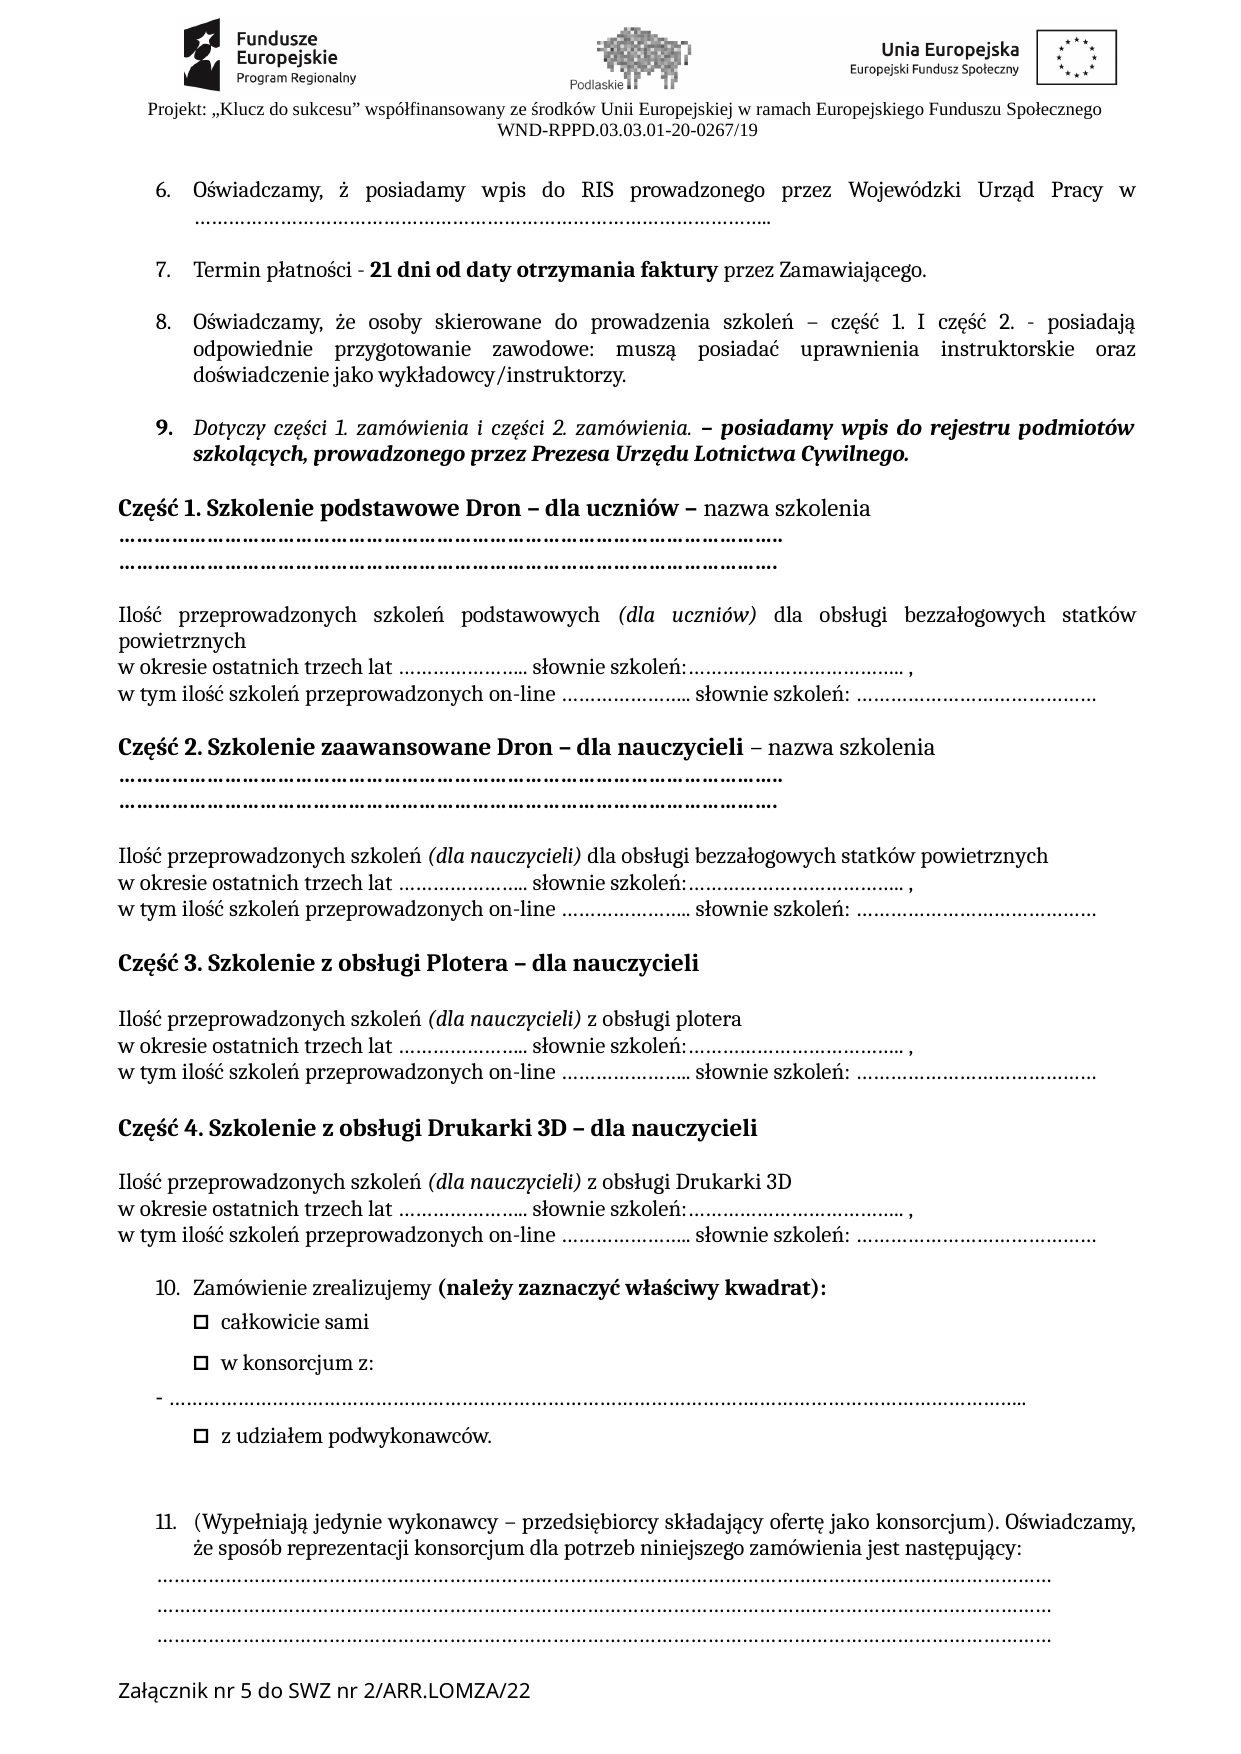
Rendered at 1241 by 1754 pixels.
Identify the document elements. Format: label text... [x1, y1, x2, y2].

text ………………………………………………………………………………………………………………………………………… [156, 1561, 1137, 1588]
text □ z udziałem podwykonawców. [192, 1415, 1137, 1451]
text Ilość przeprowadzonych szkoleń (dla nauczycieli) dla obsługi bezzałogowych statków powietrznych [118, 843, 1137, 870]
text Część 4. Szkolenie z obsługi Drukarki 3D – dla nauczycieli [118, 1114, 1137, 1143]
text w tym ilość szkoleń przeprowadzonych on-line ………………….. słownie szkoleń: …………………………………… [118, 680, 1137, 707]
list (Wypełniają jedynie wykonawcy – przedsiębiorcy składający ofertę jako konsorcjum). Oświadczamy, że sposób reprezentacji konsorcjum dla potrzeb niniejszego zamówienia jest następujący: [156, 1509, 1137, 1561]
text w okresie ostatnich trzech lat ………………….. słownie szkoleń:……………………………….. , [118, 870, 1137, 896]
text Część 3. Szkolenie z obsługi Plotera – dla nauczycieli [118, 949, 1137, 977]
list Dotyczy części 1. zamówienia i części 2. zamówienia. – posiadamy wpis do rejestru podmiotów szkolących, prowadzonego przez Prezesa Urzędu Lotnictwa Cywilnego. [156, 414, 1137, 467]
text w tym ilość szkoleń przeprowadzonych on-line ………………….. słownie szkoleń: …………………………………… [118, 1059, 1137, 1085]
text Część 1. Szkolenie podstawowe Dron – dla uczniów – nazwa szkolenia ………………………………………………………………………………………………….. [118, 493, 1137, 549]
picture [175, 13, 1121, 97]
text Część 2. Szkolenie zaawansowane Dron – dla nauczycieli – nazwa szkolenia [118, 733, 1137, 762]
list Oświadczamy, ż posiadamy wpis do RIS prowadzonego przez Wojewódzki Urząd Pracy w ……………………………………………………………………………………….. [156, 177, 1137, 230]
text □ całkowicie sami [192, 1301, 1137, 1337]
list Zamówienie zrealizujemy (należy zaznaczyć właściwy kwadrat): [156, 1274, 1137, 1301]
text Ilość przeprowadzonych szkoleń (dla nauczycieli) z obsługi plotera [118, 1006, 1137, 1033]
text w okresie ostatnich trzech lat ………………….. słownie szkoleń:……………………………….. , [118, 654, 1137, 680]
list Termin płatności - 21 dni od daty otrzymania faktury przez Zamawiającego. [156, 256, 1137, 283]
text w tym ilość szkoleń przeprowadzonych on-line ………………….. słownie szkoleń: …………………………………… [118, 1222, 1137, 1248]
text w okresie ostatnich trzech lat ………………….. słownie szkoleń:……………………………….. , [118, 1033, 1137, 1059]
text ………………………………………………………………………………………………………………………………………… [156, 1592, 1137, 1618]
text Ilość przeprowadzonych szkoleń (dla nauczycieli) z obsługi Drukarki 3D [118, 1169, 1137, 1196]
text …………………………………………………………………………………………………. [118, 788, 1137, 814]
text Ilość przeprowadzonych szkoleń podstawowych (dla uczniów) dla obsługi bezzałogowych statków powietrznych [118, 601, 1137, 654]
text …………………………………………………………………………………………………. [118, 549, 1137, 575]
text □ w konsorcjum z: [192, 1342, 1137, 1377]
text w okresie ostatnich trzech lat ………………….. słownie szkoleń:……………………………….. , [118, 1196, 1137, 1222]
text ………………………………………………………………………………………………………………………………………… [156, 1622, 1137, 1648]
list Oświadczamy, że osoby skierowane do prowadzenia szkoleń – część 1. I część 2. - posiadają odpowiednie przygotowanie zawodowe: muszą posiadać uprawnienia instruktorskie oraz doświadczenie jako wykładowcy/instruktorzy. [156, 309, 1137, 388]
text ………………………………………………………………………………………………….. [118, 762, 1137, 788]
text w tym ilość szkoleń przeprowadzonych on-line ………………….. słownie szkoleń: …………………………………… [118, 896, 1137, 922]
text - ………………………………………………………………………………………….……………………………………….. [156, 1383, 1137, 1411]
